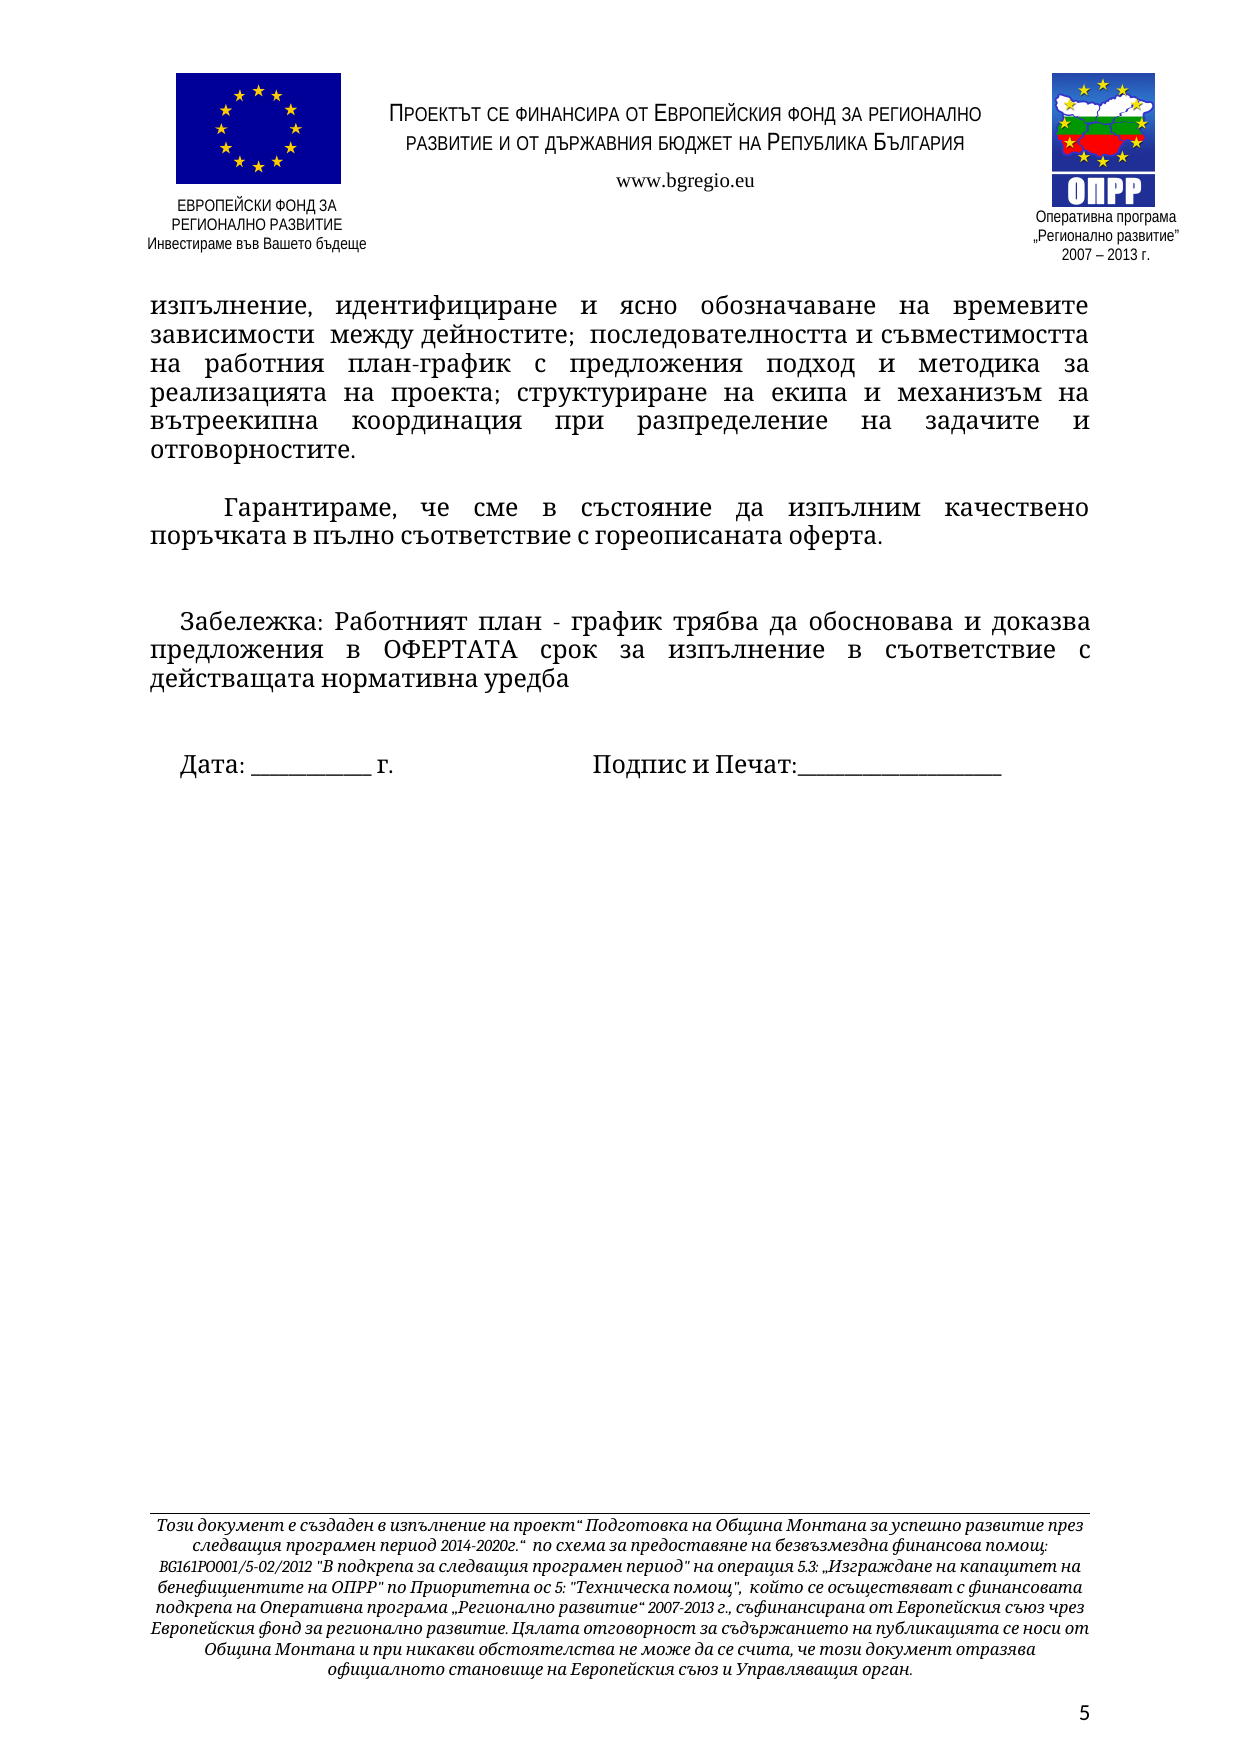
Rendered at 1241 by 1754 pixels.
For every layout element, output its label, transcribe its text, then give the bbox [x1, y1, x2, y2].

picture [1052, 73, 1155, 207]
text Гарантираме, че сме в състояние да изпълним качествено поръчката в пълно съответствие с гореописаната оферта. [150, 493, 1090, 551]
text Дата: _____________ г. Подпис и Печат:______________________ [150, 751, 1090, 780]
text Забележка: Работният план - график трябва да обосновава и доказва предложения в ОФЕРТАТА срок за изпълнение в съответствие с действащата нормативна уредба [150, 608, 1092, 694]
picture [176, 73, 341, 184]
